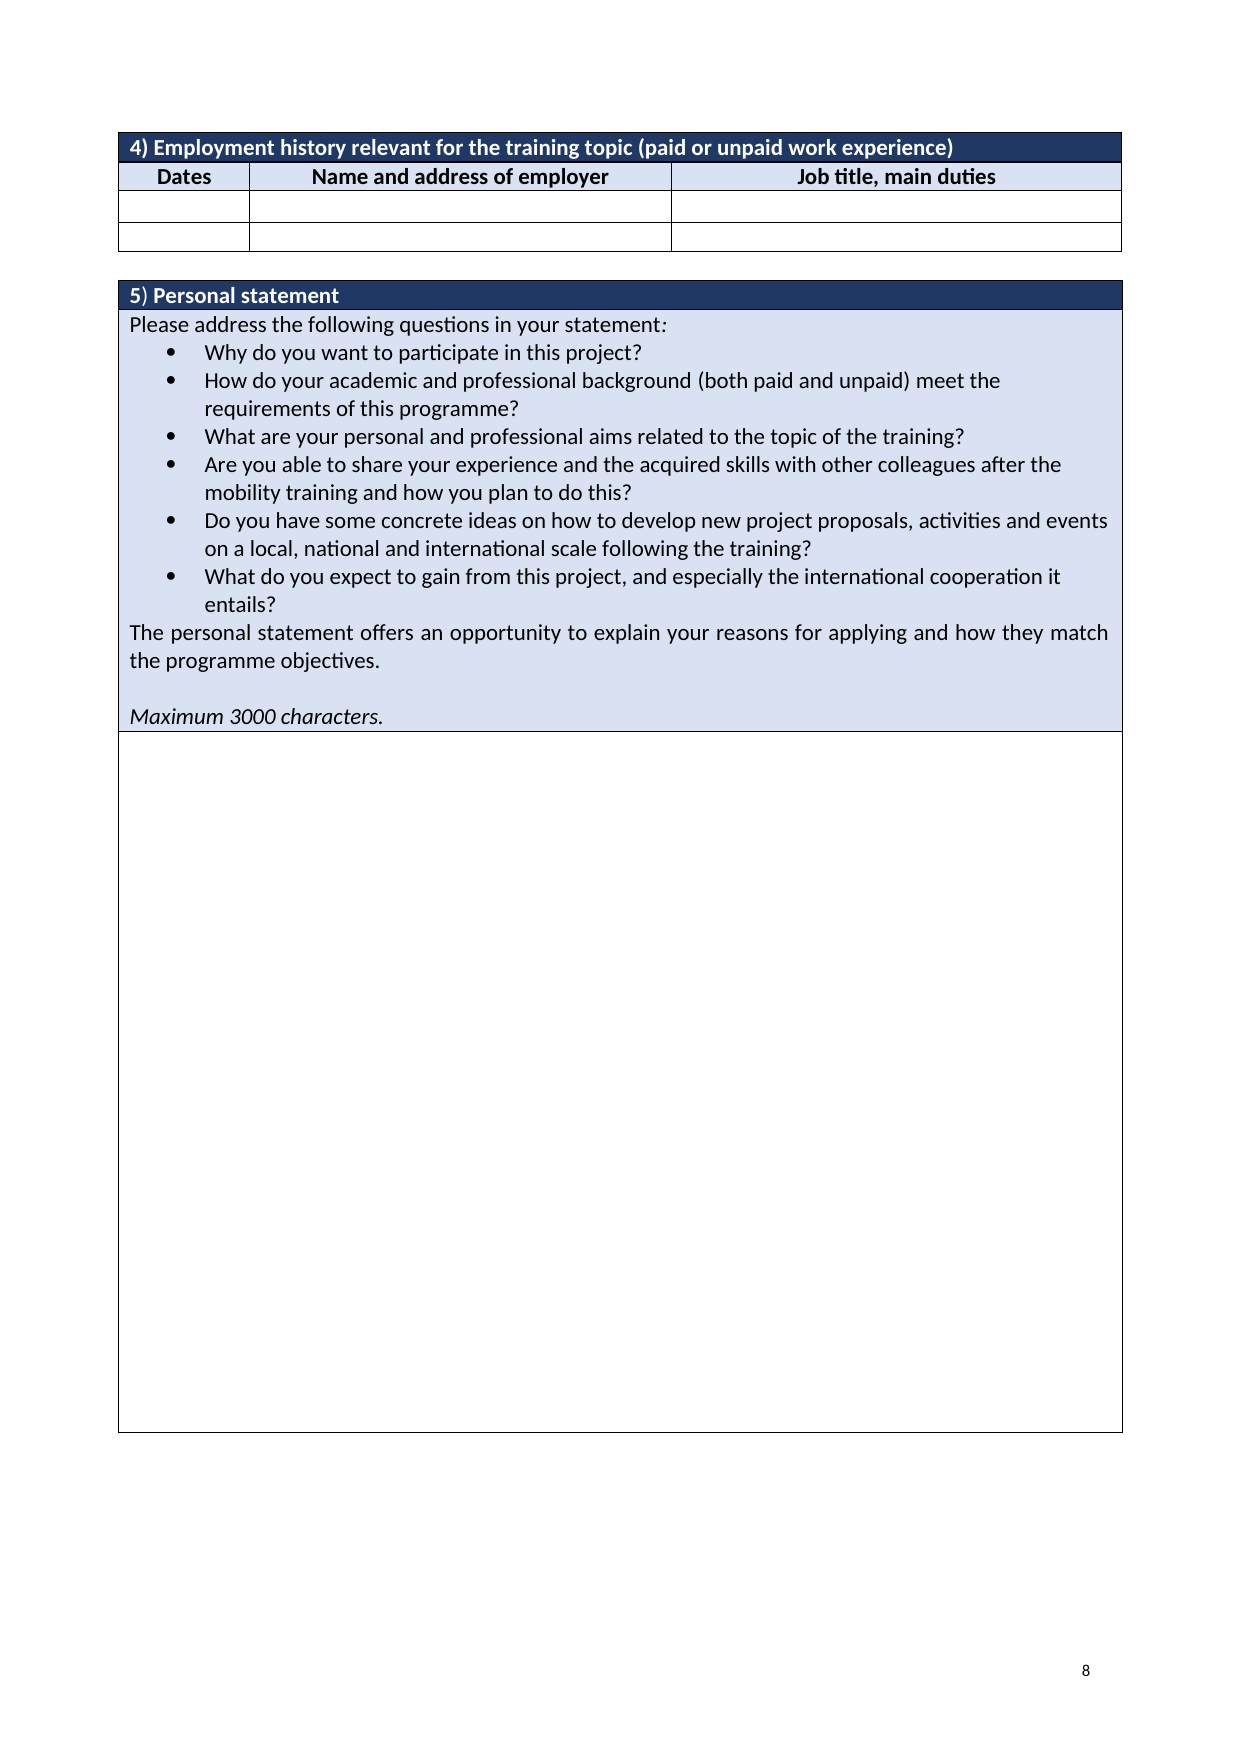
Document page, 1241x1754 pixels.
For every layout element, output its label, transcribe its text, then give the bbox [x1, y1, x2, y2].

table_cell [250, 223, 671, 251]
table_cell Dates [119, 163, 249, 190]
table_cell [250, 191, 671, 222]
table_cell [119, 732, 1122, 1432]
table_cell [672, 223, 1121, 251]
table_cell [672, 191, 1121, 222]
table_cell [119, 191, 249, 222]
table_cell [119, 223, 249, 251]
table_cell Please address the following questions in your statement: Why do you want to participate in this project? How do your academic and professional background (both paid and unpaid) meet the requirements of this programme? What are your personal and professional aims related to the topic of the training? Are you able to share your experience and the acquired skills with other colleagues after the mobility training and how you plan to do this? Do you have some concrete ideas on how to develop new project proposals, activities and events on a local, national and international scale following the training? What do you expect to gain from this project, and especially the international cooperation it entails? The personal statement offers an opportunity to explain your reasons for applying and how they match the programme objectives. Maximum 3000 characters. [119, 310, 1122, 731]
table_cell Job title, main duties [672, 163, 1121, 190]
table_header 4) Employment history relevant for the training topic (paid or unpaid work experience) [119, 133, 1121, 161]
table_header 5) Personal statement [119, 281, 1122, 309]
table_cell Name and address of employer [250, 163, 671, 190]
